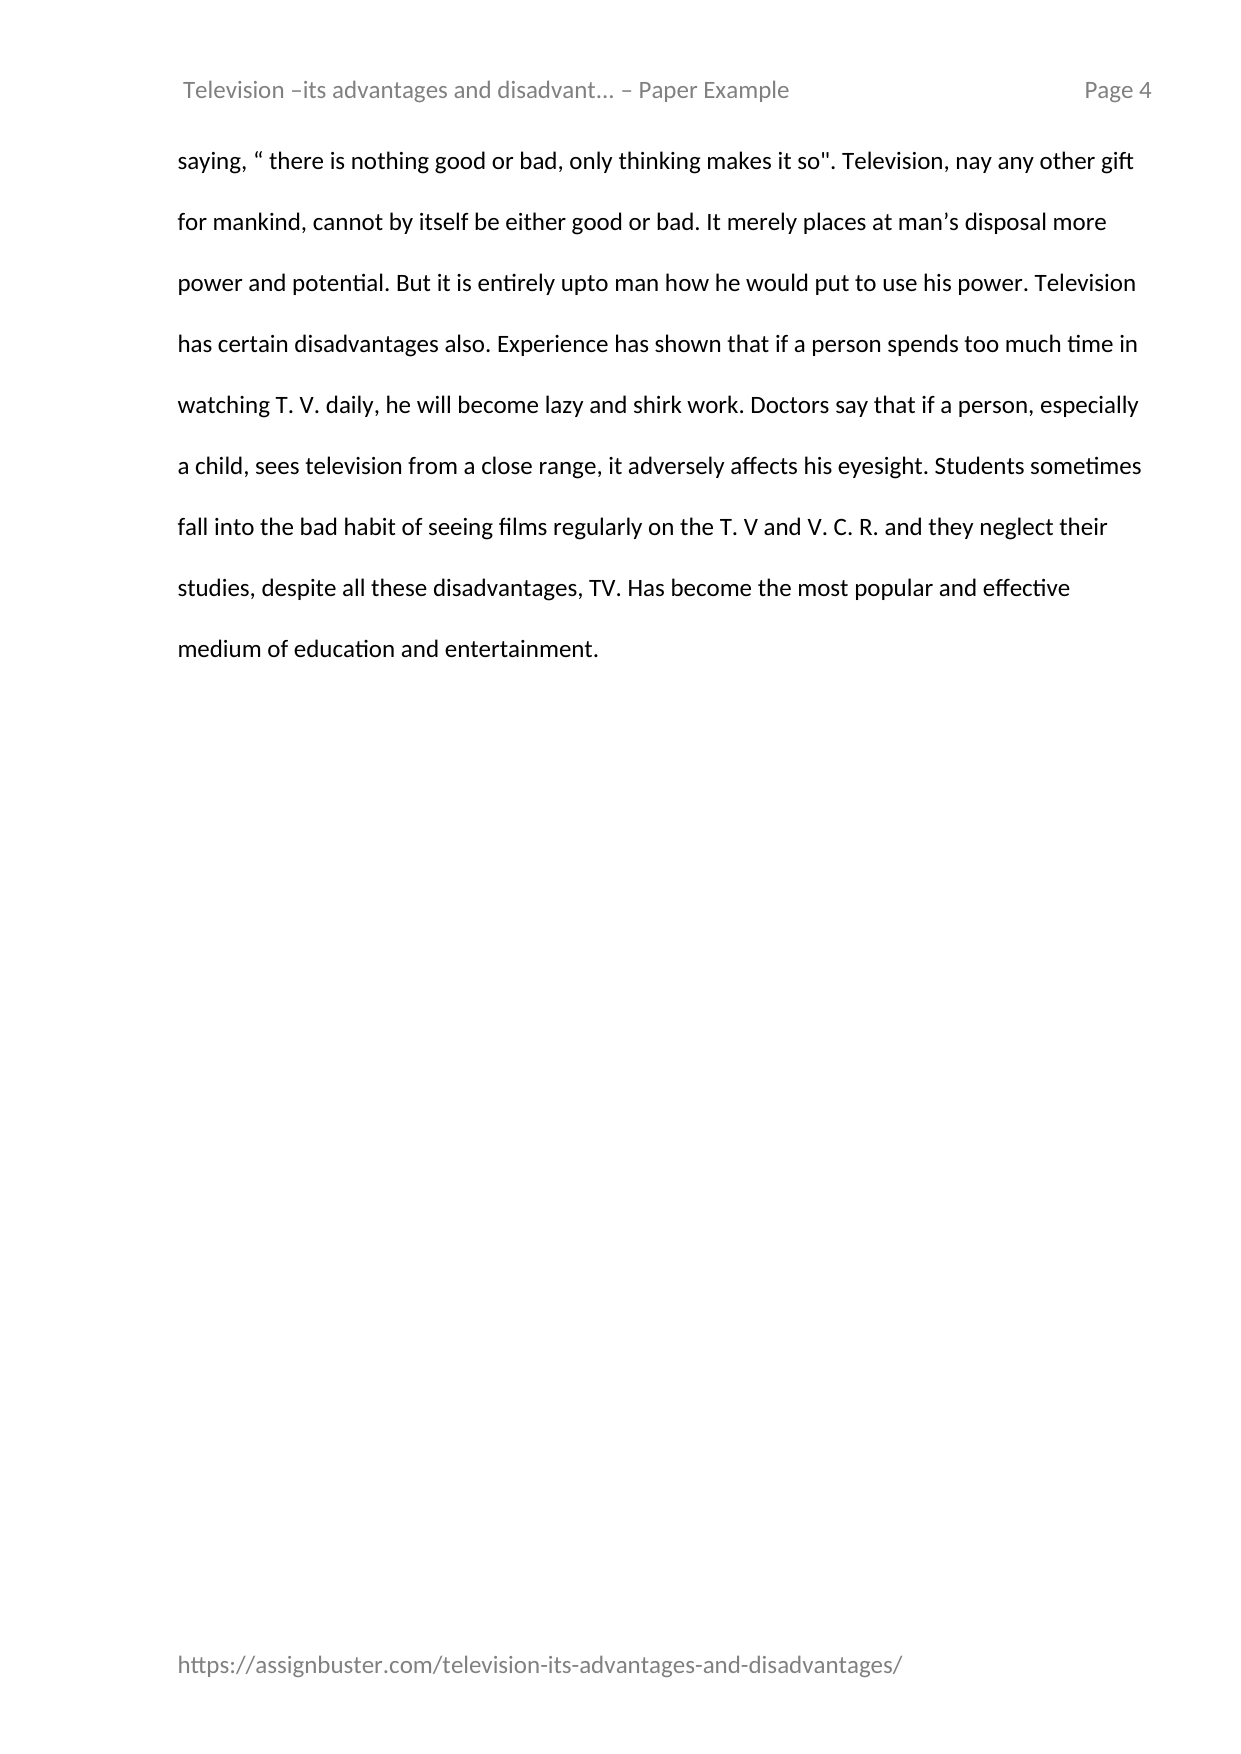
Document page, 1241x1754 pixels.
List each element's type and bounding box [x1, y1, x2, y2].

text [177, 145, 1152, 664]
